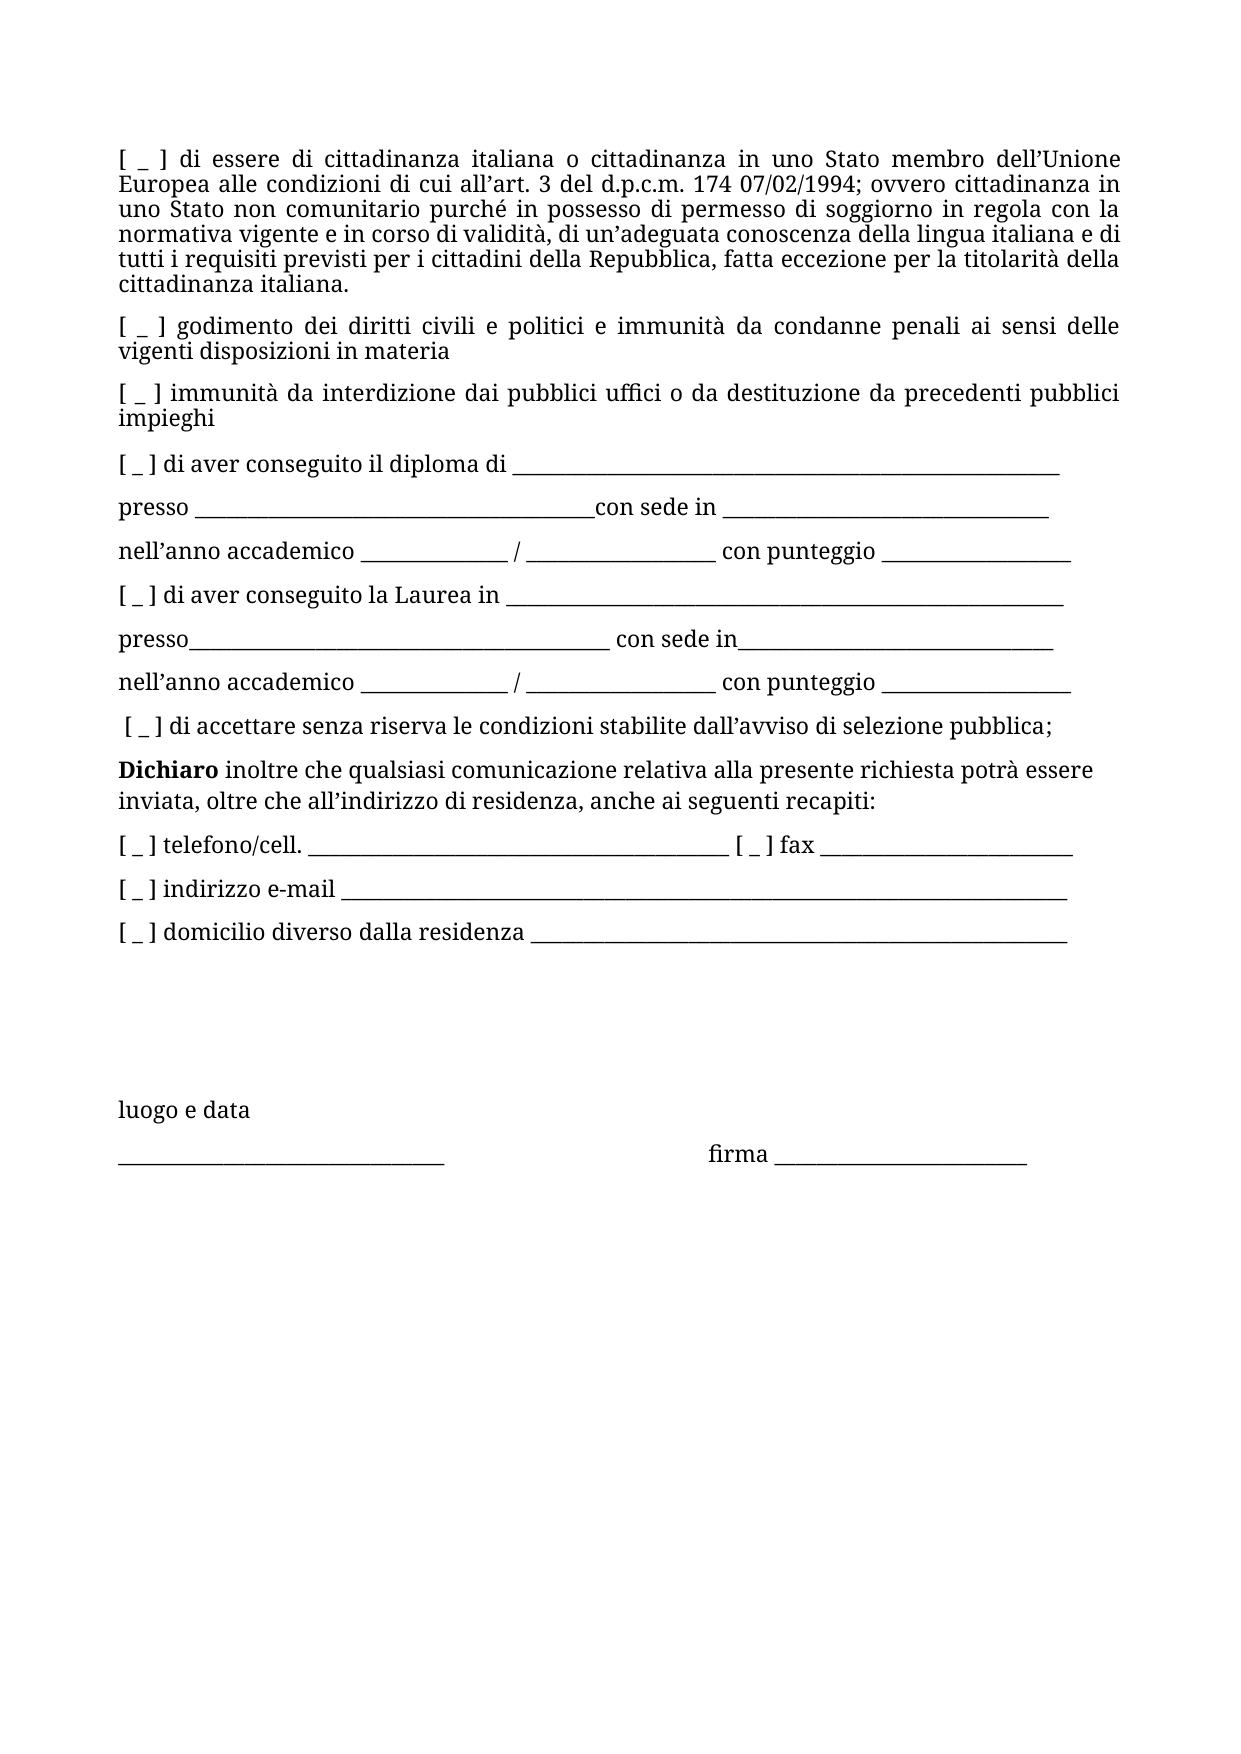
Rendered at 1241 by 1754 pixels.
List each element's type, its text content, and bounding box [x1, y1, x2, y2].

text Dichiaro inoltre che qualsiasi comunicazione relativa alla presente richiesta potrà essere inviata, oltre che all’indirizzo di residenza, anche ai seguenti recapiti: [118, 754, 1122, 816]
text nell’anno accademico ______________ / __________________ con punteggio __________________ [118, 666, 1122, 698]
text [ _ ] di essere di cittadinanza italiana o cittadinanza in uno Stato membro dell’Unione Europea alle condizioni di cui all’art. 3 del d.p.c.m. 174 07/02/1994; ovvero cittadinanza in uno Stato non comunitario purché in possesso di permesso di soggiorno in regola con la normativa vigente e in corso di validità, di un’adeguata conoscenza della lingua italiana e di tutti i requisiti previsti per i cittadini della Repubblica, fatta eccezione per la titolarità della cittadinanza italiana. [118, 148, 1122, 298]
text [ _ ] immunità da interdizione dai pubblici uffici o da destituzione da precedenti pubblici impieghi [118, 381, 1122, 431]
text [ _ ] di accettare senza riserva le condizioni stabilite dall’avviso di selezione pubblica; [118, 710, 1122, 741]
text [ _ ] godimento dei diritti civili e politici e immunità da condanne penali ai sensi delle vigenti disposizioni in materia [118, 314, 1122, 364]
text nell’anno accademico ______________ / __________________ con punteggio __________________ [118, 535, 1122, 566]
text _______________________________ firma ________________________ [118, 1138, 1122, 1169]
text presso________________________________________ con sede in______________________________ [118, 623, 1122, 654]
text [ _ ] domicilio diverso dalla residenza ___________________________________________________ [118, 916, 1122, 948]
text [ _ ] di aver conseguito il diploma di ____________________________________________________ [118, 448, 1122, 479]
text presso ______________________________________con sede in _______________________________ [118, 491, 1122, 523]
text [ _ ] indirizzo e-mail _____________________________________________________________________ [118, 873, 1122, 904]
text [ _ ] di aver conseguito la Laurea in _____________________________________________________ [118, 579, 1122, 610]
text [ _ ] telefono/cell. ________________________________________ [ _ ] fax ________________________ [118, 829, 1122, 860]
text luogo e data [118, 1094, 1122, 1125]
